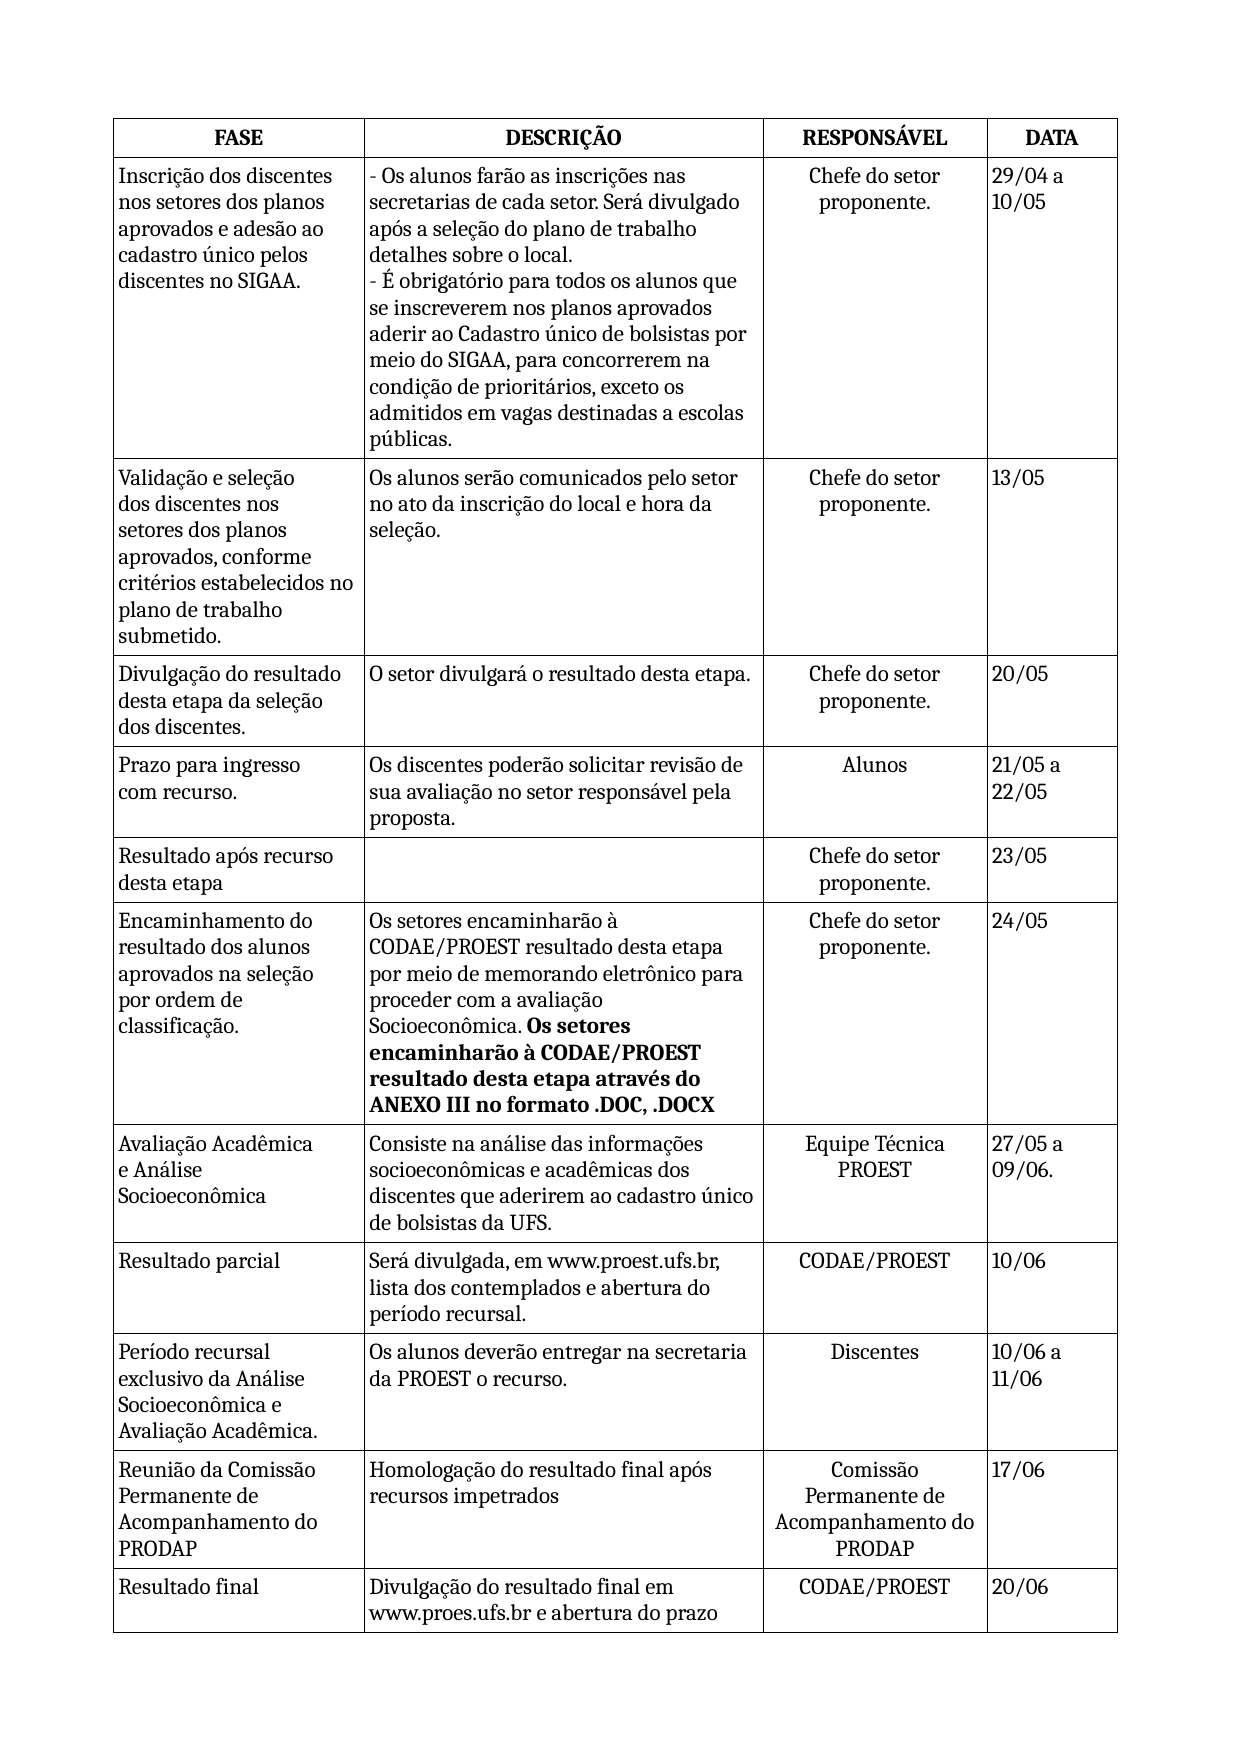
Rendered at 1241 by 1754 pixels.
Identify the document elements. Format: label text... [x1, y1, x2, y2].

table_cell Os discentes poderão solicitar revisão de sua avaliação no setor responsável pela proposta. [365, 747, 763, 837]
table_cell 27/05 a 09/06. [988, 1125, 1117, 1242]
table_cell CODAE/PROEST [764, 1243, 987, 1333]
table_cell Reunião da Comissão Permanente de Acompanhamento do PRODAP [114, 1451, 364, 1568]
table_cell Resultado após recurso desta etapa [114, 838, 364, 902]
table_cell 23/05 [988, 838, 1117, 902]
table_header DATA [988, 119, 1117, 156]
table_cell 10/06 [988, 1243, 1117, 1333]
table_cell 13/05 [988, 459, 1117, 655]
table_cell Chefe do setor proponente. [764, 656, 987, 746]
table_cell Resultado final [114, 1569, 364, 1632]
table_header FASE [114, 119, 364, 156]
table_cell O setor divulgará o resultado desta etapa. [365, 656, 763, 746]
table_cell Prazo para ingresso com recurso. [114, 747, 364, 837]
table_cell Alunos [764, 747, 987, 837]
table_cell 24/05 [988, 903, 1117, 1124]
table_cell Divulgação do resultado desta etapa da seleção dos discentes. [114, 656, 364, 746]
table_cell Consiste na análise das informações socioeconômicas e acadêmicas dos discentes que aderirem ao cadastro único de bolsistas da UFS. [365, 1125, 763, 1242]
table_cell Encaminhamento do resultado dos alunos aprovados na seleção por ordem de classificação. [114, 903, 364, 1124]
table_cell Equipe Técnica PROEST [764, 1125, 987, 1242]
table_cell Chefe do setor proponente. [764, 459, 987, 655]
table_cell 20/05 [988, 656, 1117, 746]
table_cell Chefe do setor proponente. [764, 158, 987, 458]
table_cell Os setores encaminharão à CODAE/PROEST resultado desta etapa por meio de memorando eletrônico para proceder com a avaliação Socioeconômica. Os setores encaminharão à CODAE/PROEST resultado desta etapa através do ANEXO III no formato .DOC, .DOCX [365, 903, 763, 1124]
table_header DESCRIÇÃO [365, 119, 763, 156]
table_cell Os alunos deverão entregar na secretaria da PROEST o recurso. [365, 1334, 763, 1450]
table_cell 10/06 a 11/06 [988, 1334, 1117, 1450]
table_cell Homologação do resultado final após recursos impetrados [365, 1451, 763, 1568]
table_cell 17/06 [988, 1451, 1117, 1568]
table_cell CODAE/PROEST [764, 1569, 987, 1632]
table_cell Período recursal exclusivo da Análise Socioeconômica e Avaliação Acadêmica. [114, 1334, 364, 1450]
table_cell - Os alunos farão as inscrições nas secretarias de cada setor. Será divulgado após a seleção do plano de trabalho detalhes sobre o local. - É obrigatório para todos os alunos que se inscreverem nos planos aprovados aderir ao Cadastro único de bolsistas por meio do SIGAA, para concorrerem na condição de prioritários, exceto os admitidos em vagas destinadas a escolas públicas. [365, 158, 763, 458]
table_cell Chefe do setor proponente. [764, 838, 987, 902]
table_cell Os alunos serão comunicados pelo setor no ato da inscrição do local e hora da seleção. [365, 459, 763, 655]
table_cell [365, 838, 763, 902]
table_cell Avaliação Acadêmica e Análise Socioeconômica [114, 1125, 364, 1242]
table_cell Chefe do setor proponente. [764, 903, 987, 1124]
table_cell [365, 1569, 763, 1632]
table_cell Discentes [764, 1334, 987, 1450]
table_cell 20/06 [988, 1569, 1117, 1632]
table_cell Inscrição dos discentes nos setores dos planos aprovados e adesão ao cadastro único pelos discentes no SIGAA. [114, 158, 364, 458]
table_cell 21/05 a 22/05 [988, 747, 1117, 837]
table_header RESPONSÁVEL [764, 119, 987, 156]
table_cell Validação e seleção dos discentes nos setores dos planos aprovados, conforme critérios estabelecidos no plano de trabalho submetido. [114, 459, 364, 655]
table_cell Resultado parcial [114, 1243, 364, 1333]
table_cell 29/04 a 10/05 [988, 158, 1117, 458]
table_cell Será divulgada, em www.proest.ufs.br, lista dos contemplados e abertura do período recursal. [365, 1243, 763, 1333]
table_cell Comissão Permanente de Acompanhamento do PRODAP [764, 1451, 987, 1568]
